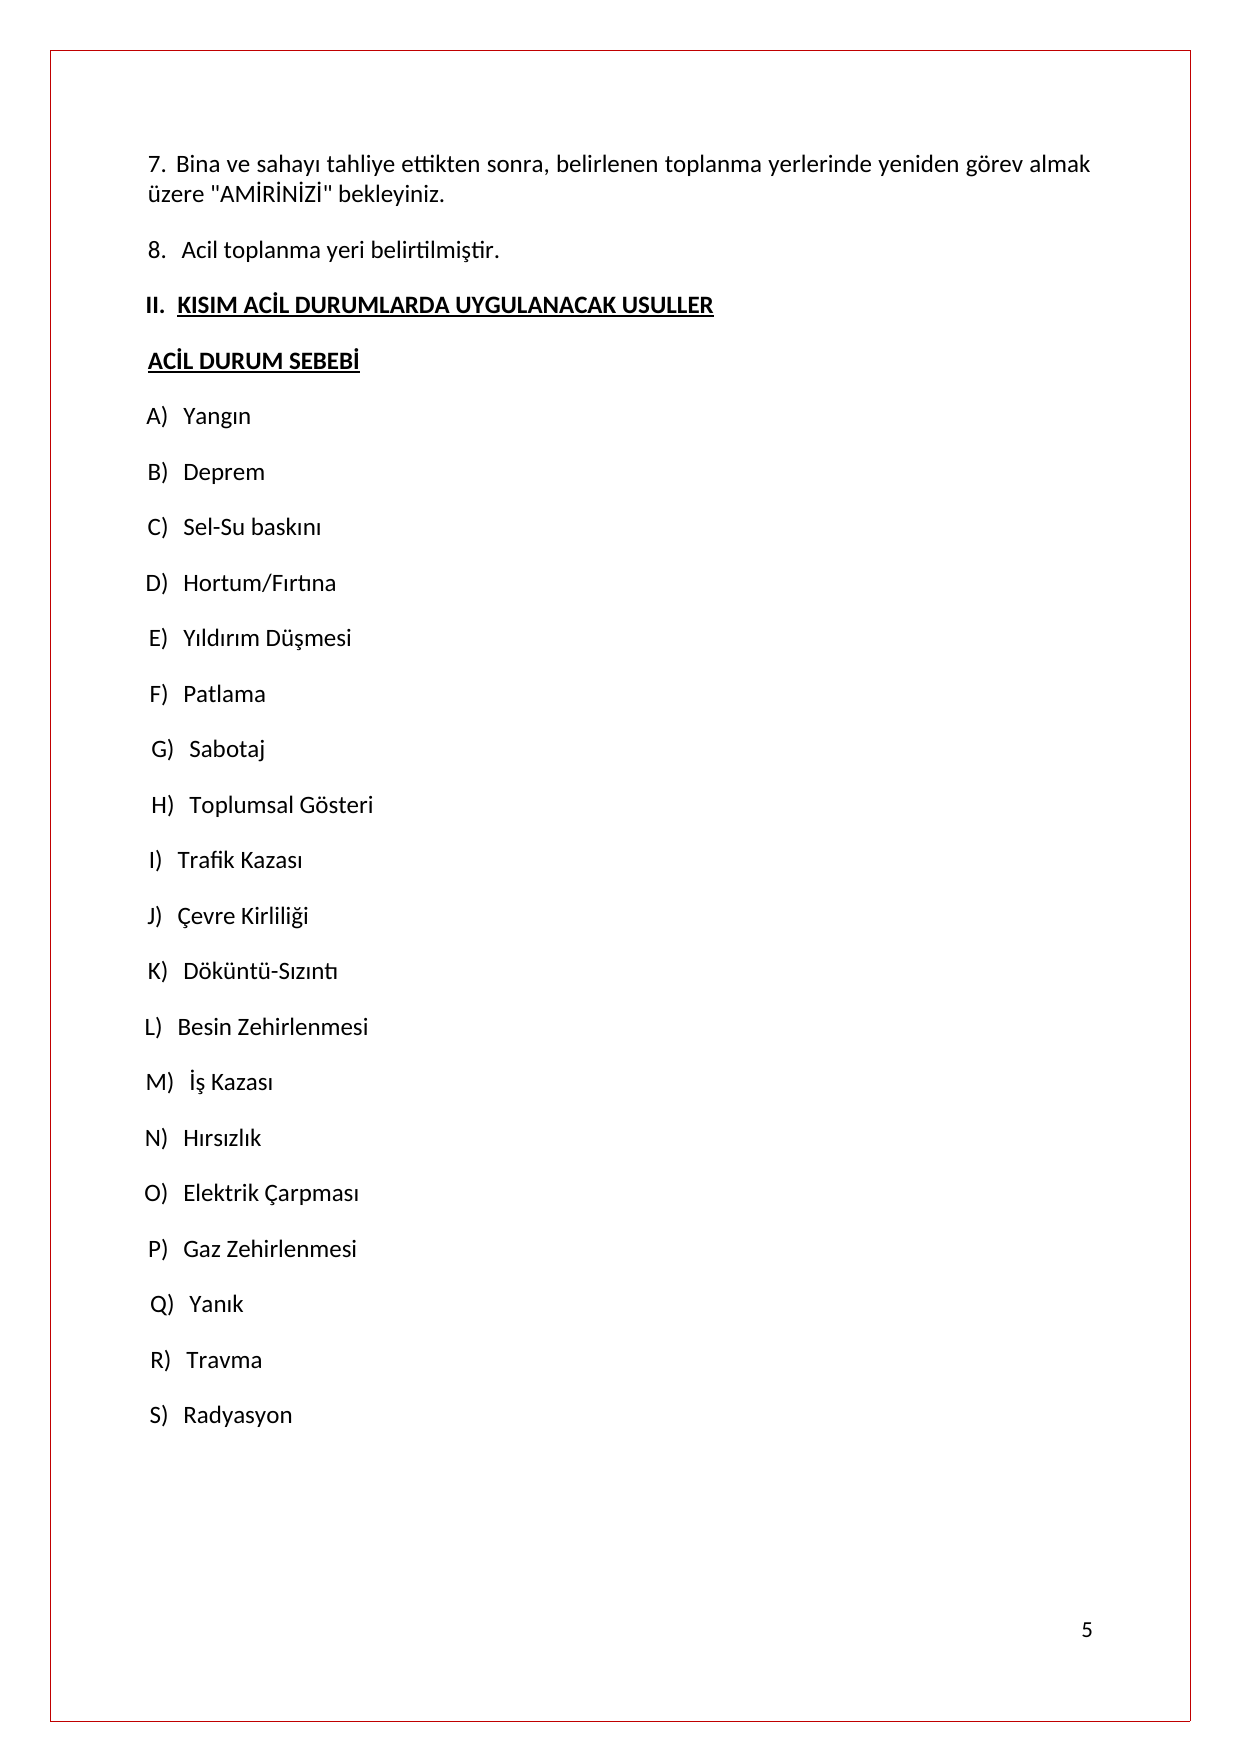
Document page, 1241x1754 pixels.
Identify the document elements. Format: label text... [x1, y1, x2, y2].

list Toplumsal Gösteri [174, 789, 1092, 819]
list Radyasyon [168, 1400, 1092, 1430]
list Yanık [174, 1289, 1092, 1319]
text ACİL DURUM SEBEBİ [148, 345, 1092, 375]
list KISIM ACİL DURUMLARDA UYGULANACAK USULLER [165, 289, 1092, 320]
list Gaz Zehirlenmesi [168, 1233, 1092, 1264]
list Acil toplanma yeri belirtilmiştir. [148, 234, 1092, 264]
list Hırsızlık [168, 1122, 1092, 1153]
list Sabotaj [174, 733, 1092, 764]
list Sel-Su baskını [168, 511, 1092, 542]
list Bina ve sahayı tahliye ettikten sonra, belirlenen toplanma yerlerinde yeniden görev almak üzere "AMİRİNİZİ" bekleyiniz. [148, 148, 1092, 209]
list Besin Zehirlenmesi [162, 1011, 1092, 1042]
list Elektrik Çarpması [168, 1178, 1092, 1208]
list Trafik Kazası [162, 844, 1092, 875]
list Hortum/Fırtına [168, 567, 1092, 597]
list Yangın [168, 400, 1092, 431]
list Çevre Kirliliği [162, 900, 1092, 931]
list Patlama [168, 678, 1092, 708]
list İş Kazası [174, 1067, 1092, 1097]
list Yıldırım Düşmesi [168, 622, 1092, 653]
list Deprem [168, 456, 1092, 486]
list Travma [171, 1344, 1092, 1375]
list Döküntü-Sızıntı [168, 956, 1092, 986]
